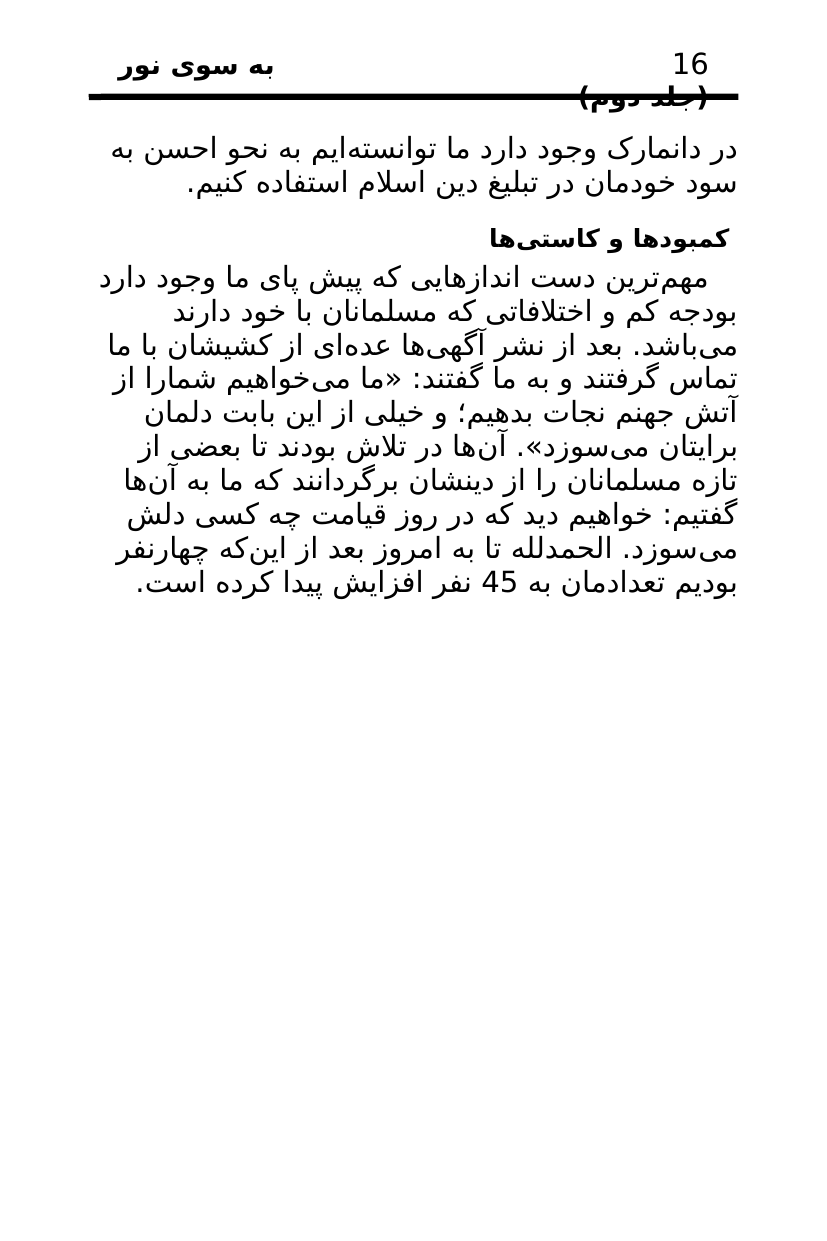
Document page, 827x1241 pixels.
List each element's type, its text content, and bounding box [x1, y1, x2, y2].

text کمبودها و کاستی‌ها [89, 224, 738, 254]
text مهم‌ترین دست اندازهایی که پیش پای ما وجود دارد بودجه کم و اختلافاتی که مسلمانان با خود دارند می‌باشد. بعد از نشر آگهی‌ها عده‌ای از کشیشان با ما تماس گرفتند و به ما گفتند: «ما می‌خواهیم شمارا از آتش جهنم نجات بدهیم؛ و خیلی از این بابت دلمان برایتان می‌سوزد». آن‌ها در تلاش بودند تا بعضی از تازه مسلمانان را از دینشان برگردانند که ما به آن‌ها گفتیم: خواهیم دید که در روز قیامت چه کسی دلش می‌سوزد. الحمدلله تا به امروز بعد از این‌که چهارنفر بودیم تعدادمان به 45 نفر افزایش پیدا کرده است. [89, 260, 738, 599]
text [89, 132, 738, 199]
